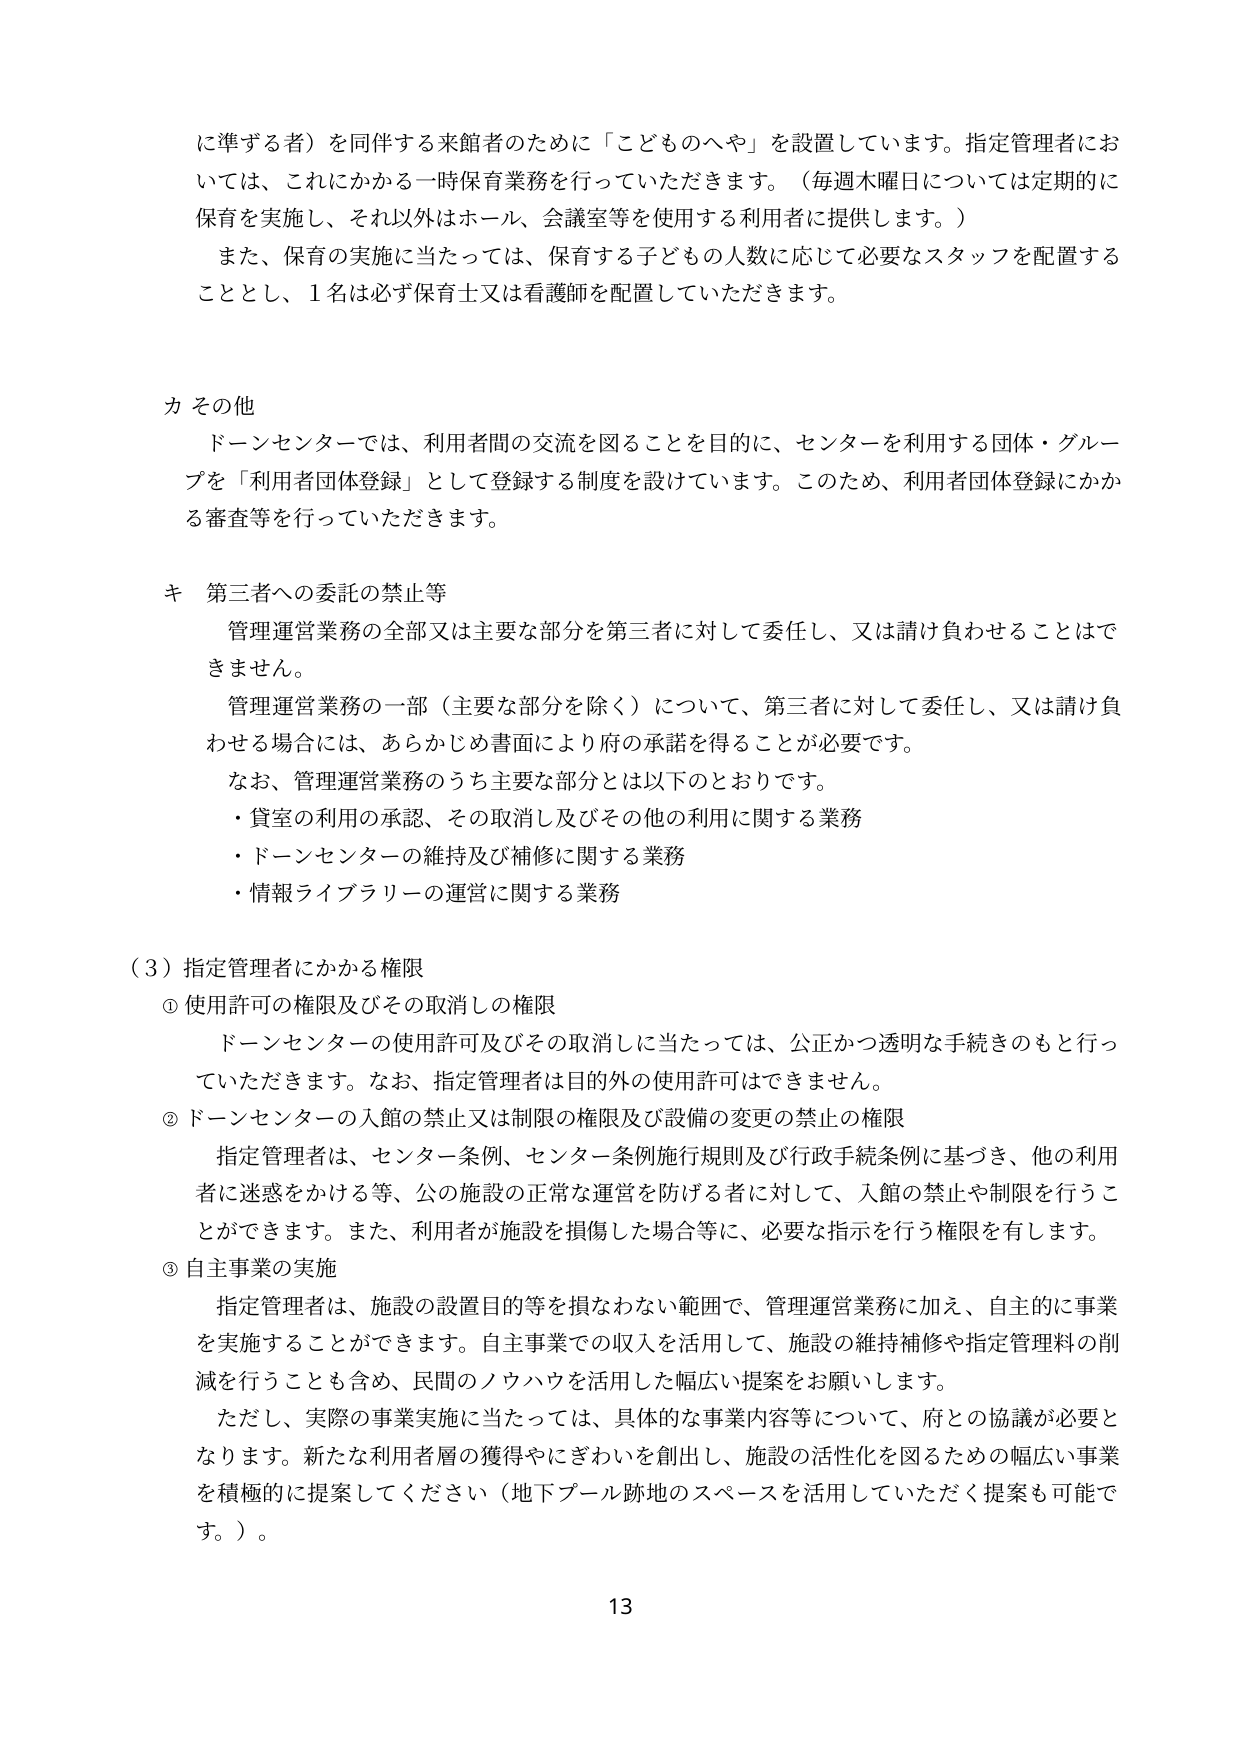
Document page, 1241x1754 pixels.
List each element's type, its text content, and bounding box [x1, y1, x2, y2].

text ・情報ライブラリーの運営に関する業務 [118, 873, 1122, 911]
text ② ドーンセンターの入館の禁止又は制限の権限及び設備の変更の禁止の権限 [118, 1098, 1122, 1136]
text カ その他 [118, 386, 1122, 423]
text 指定管理者は、施設の設置目的等を損なわない範囲で、管理運営業務に加え、自主的に事業を実施することができます。自主事業での収入を活用して、施設の維持補修や指定管理料の削減を行うことも含め、民間のノウハウを活用した幅広い提案をお願いします。 [195, 1286, 1122, 1398]
text ・貸室の利用の承認、その取消し及びその他の利用に関する業務 [118, 798, 1122, 836]
text 指定管理者は、センター条例、センター条例施行規則及び行政手続条例に基づき、他の利用者に迷惑をかける等、公の施設の正常な運営を防げる者に対して、入館の禁止や制限を行うことができます。また、利用者が施設を損傷した場合等に、必要な指示を行う権限を有します。 [195, 1136, 1122, 1248]
text （３）指定管理者にかかる権限 [118, 948, 1122, 986]
text キ 第三者への委託の禁止等 [118, 573, 1122, 611]
text ドーンセンターの使用許可及びその取消しに当たっては、公正かつ透明な手続きのもと行っていただきます。なお、指定管理者は目的外の使用許可はできません。 [195, 1023, 1122, 1098]
text 管理運営業務の全部又は主要な部分を第三者に対して委任し、又は請け負わせることはできません。 [206, 611, 1122, 686]
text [195, 123, 1122, 236]
text 管理運営業務の一部（主要な部分を除く）について、第三者に対して委任し、又は請け負わせる場合には、あらかじめ書面により府の承諾を得ることが必要です。 [206, 686, 1122, 761]
text ただし、実際の事業実施に当たっては、具体的な事業内容等について、府との協議が必要となります。新たな利用者層の獲得やにぎわいを創出し、施設の活性化を図るための幅広い事業を積極的に提案してください（地下プール跡地のスペースを活用していただく提案も可能です。）。 [195, 1398, 1122, 1548]
text ドーンセンターでは、利用者間の交流を図ることを目的に、センターを利用する団体・グループを「利用者団体登録」として登録する制度を設けています。このため、利用者団体登録にかかる審査等を行っていただきます。 [184, 423, 1122, 536]
text また、保育の実施に当たっては、保育する子どもの人数に応じて必要なスタッフを配置することとし、１名は必ず保育士又は看護師を配置していただきます。 [195, 236, 1122, 311]
text ③ 自主事業の実施 [118, 1248, 1122, 1286]
text なお、管理運営業務のうち主要な部分とは以下のとおりです。 [118, 761, 1122, 798]
text ・ドーンセンターの維持及び補修に関する業務 [118, 836, 1122, 873]
text ① 使用許可の権限及びその取消しの権限 [118, 986, 1122, 1023]
